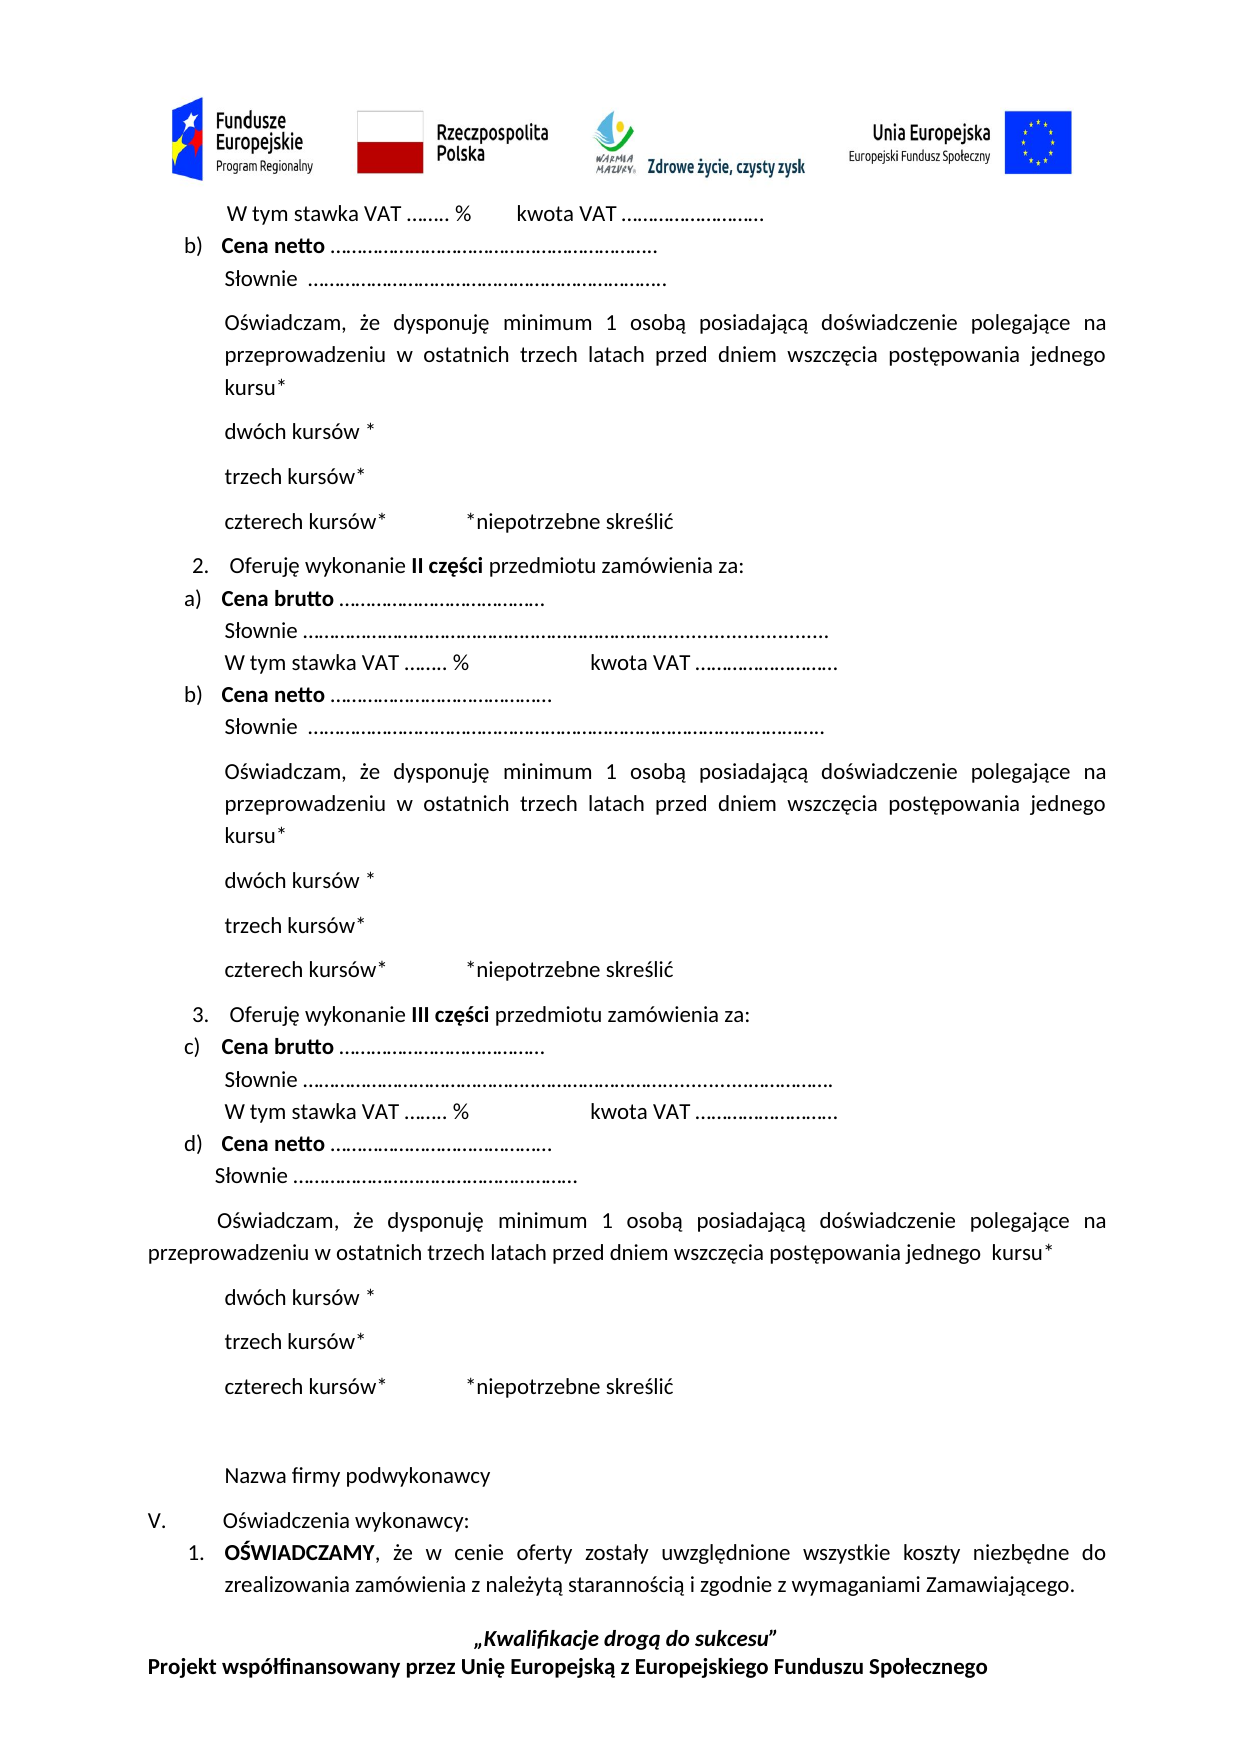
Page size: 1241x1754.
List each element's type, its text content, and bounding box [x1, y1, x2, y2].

text Słownie ……………………………………..……………………...............……………. [224, 1065, 1107, 1093]
text Słownie …………………………………………………………………………………….. [224, 712, 1107, 741]
text dwóch kursów * [224, 866, 1107, 894]
list OŚWIADCZAMY, że w cenie oferty zostały uwzględnione wszystkie koszty niezbędne do zrealizowania zamówienia z należytą starannością i zgodnie z wymaganiami Zamawiającego. [187, 1538, 1107, 1599]
list Oferuję wykonanie III części przedmiotu zamówienia za: [192, 1000, 1107, 1028]
text dwóch kursów * [224, 1283, 1107, 1311]
list Cena brutto ………………………………… [184, 584, 1107, 612]
text trzech kursów* [224, 911, 1107, 939]
text W tym stawka VAT …….. % kwota VAT ……………………… [221, 199, 1107, 227]
list Cena netto …………………………………… [184, 1129, 1107, 1157]
text W tym stawka VAT …….. % kwota VAT ……………………… [224, 1097, 1107, 1125]
text czterech kursów* *niepotrzebne skreślić [224, 956, 1107, 984]
list Cena netto …………………………………… [184, 680, 1107, 708]
text Oświadczam, że dysponuję minimum 1 osobą posiadającą doświadczenie polegające na przeprowadzeniu w ostatnich trzech latach przed dniem wszczęcia postępowania jednego kursu* [148, 1206, 1107, 1266]
text Słownie ……………………………………..……………………............................. [224, 616, 1107, 644]
picture [147, 73, 1093, 200]
text W tym stawka VAT …….. % kwota VAT ……………………… [224, 648, 1107, 676]
text czterech kursów* *niepotrzebne skreślić [224, 507, 1107, 535]
list Cena brutto ………………………………… [184, 1032, 1107, 1061]
list Cena netto …………………………………………………….. [184, 232, 1107, 259]
text Nazwa firmy podwykonawcy [224, 1462, 1107, 1489]
text czterech kursów* *niepotrzebne skreślić [224, 1372, 1107, 1400]
text trzech kursów* [224, 1327, 1107, 1356]
list Oświadczenia wykonawcy: [148, 1506, 1107, 1534]
text Słownie ………………………………………………………….. [224, 264, 1107, 292]
text Oświadczam, że dysponuję minimum 1 osobą posiadającą doświadczenie polegające na przeprowadzeniu w ostatnich trzech latach przed dniem wszczęcia postępowania jednego kursu* [224, 757, 1107, 849]
text Słownie ……………………………………………… [148, 1161, 1107, 1189]
text trzech kursów* [224, 462, 1107, 490]
list Oferuję wykonanie II części przedmiotu zamówienia za: [192, 552, 1107, 579]
text Oświadczam, że dysponuję minimum 1 osobą posiadającą doświadczenie polegające na przeprowadzeniu w ostatnich trzech latach przed dniem wszczęcia postępowania jednego kursu* [224, 308, 1107, 401]
text dwóch kursów * [224, 417, 1107, 446]
